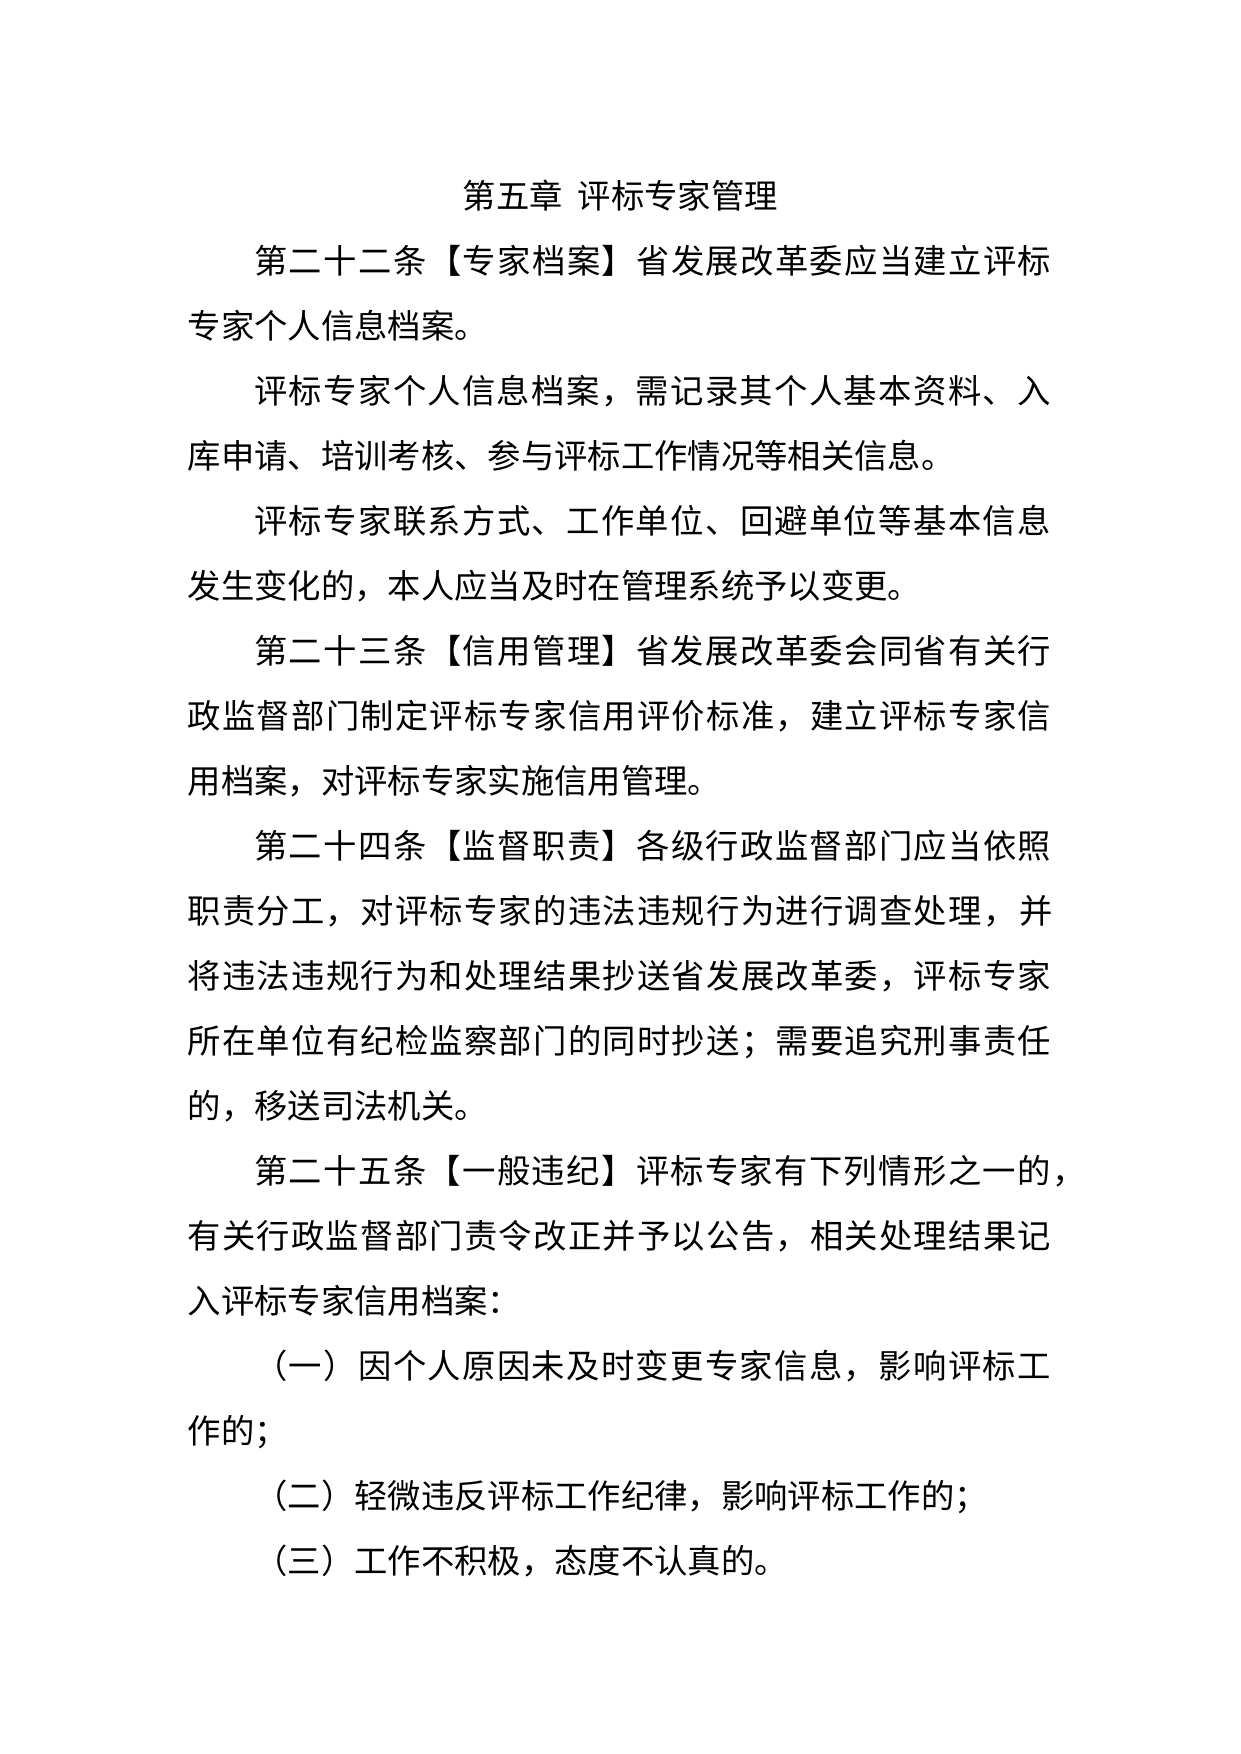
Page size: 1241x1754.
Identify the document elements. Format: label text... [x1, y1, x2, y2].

text 第二十二条【专家档案】省发展改革委应当建立评标专家个人信息档案。 [187, 227, 1053, 357]
text 评标专家个人信息档案，需记录其个人基本资料、入库申请、培训考核、参与评标工作情况等相关信息。 [187, 357, 1053, 487]
text （一）因个人原因未及时变更专家信息，影响评标工作的； [187, 1332, 1053, 1462]
text 第二十三条【信用管理】省发展改革委会同省有关行政监督部门制定评标专家信用评价标准，建立评标专家信用档案，对评标专家实施信用管理。 [187, 617, 1053, 812]
text （二）轻微违反评标工作纪律，影响评标工作的； [187, 1462, 1053, 1527]
text 第五章 评标专家管理 [187, 162, 1053, 227]
text 评标专家联系方式、工作单位、回避单位等基本信息发生变化的，本人应当及时在管理系统予以变更。 [187, 487, 1053, 617]
text 第二十四条【监督职责】各级行政监督部门应当依照职责分工，对评标专家的违法违规行为进行调查处理，并将违法违规行为和处理结果抄送省发展改革委，评标专家所在单位有纪检监察部门的同时抄送；需要追究刑事责任的，移送司法机关。 [187, 812, 1053, 1137]
text （三）工作不积极，态度不认真的。 [187, 1527, 1053, 1592]
text 第二十五条【一般违纪】评标专家有下列情形之一的，有关行政监督部门责令改正并予以公告，相关处理结果记入评标专家信用档案： [187, 1137, 1053, 1332]
